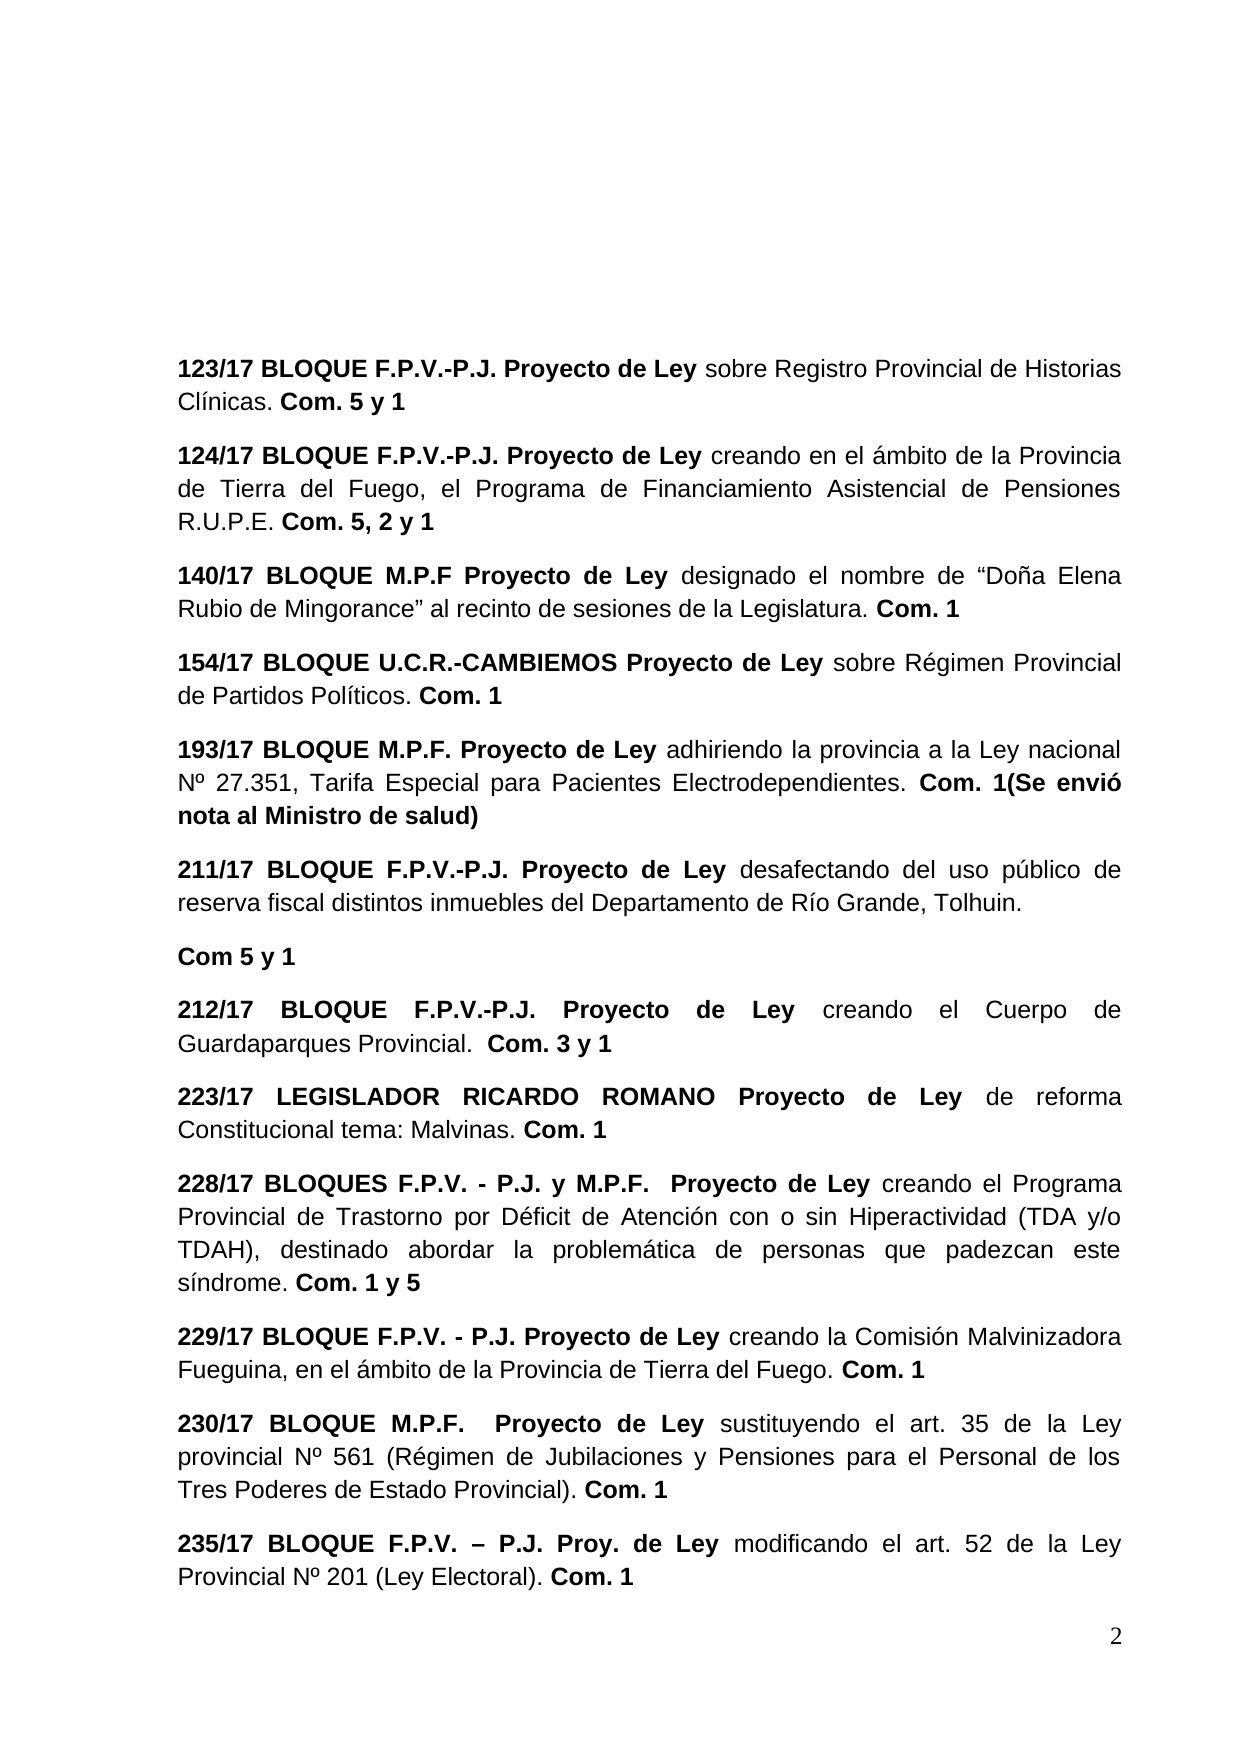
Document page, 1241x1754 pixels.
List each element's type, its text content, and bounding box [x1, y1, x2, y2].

text Com 5 y 1 [177, 942, 1122, 970]
text 140/17 BLOQUE M.P.F Proyecto de Ley designado el nombre de “Doña Elena Rubio de Mingorance” al recinto de sesiones de la Legislatura. Com. 1 [177, 561, 1122, 623]
text 211/17 BLOQUE F.P.V.-P.J. Proyecto de Ley desafectando del uso público de reserva fiscal distintos inmuebles del Departamento de Río Grande, Tolhuin. [177, 855, 1122, 917]
text 212/17 BLOQUE F.P.V.-P.J. Proyecto de Ley creando el Cuerpo de Guardaparques Provincial. Com. 3 y 1 [177, 996, 1122, 1057]
text 235/17 BLOQUE F.P.V. – P.J. Proy. de Ley modificando el art. 52 de la Ley Provincial Nº 201 (Ley Electoral). Com. 1 [177, 1529, 1122, 1591]
text 124/17 BLOQUE F.P.V.-P.J. Proyecto de Ley creando en el ámbito de la Provincia de Tierra del Fuego, el Programa de Financiamiento Asistencial de Pensiones R.U.P.E. Com. 5, 2 y 1 [177, 441, 1122, 536]
text 193/17 BLOQUE M.P.F. Proyecto de Ley adhiriendo la provincia a la Ley nacional Nº 27.351, Tarifa Especial para Pacientes Electrodependientes. Com. 1(Se envió nota al Ministro de salud) [177, 735, 1122, 830]
text 229/17 BLOQUE F.P.V. - P.J. Proyecto de Ley creando la Comisión Malvinizadora Fueguina, en el ámbito de la Provincia de Tierra del Fuego. Com. 1 [177, 1322, 1122, 1384]
text 154/17 BLOQUE U.C.R.-CAMBIEMOS Proyecto de Ley sobre Régimen Provincial de Partidos Políticos. Com. 1 [177, 648, 1122, 710]
text 223/17 LEGISLADOR RICARDO ROMANO Proyecto de Ley de reforma Constitucional tema: Malvinas. Com. 1 [177, 1082, 1122, 1144]
text 123/17 BLOQUE F.P.V.-P.J. Proyecto de Ley sobre Registro Provincial de Historias Clínicas. Com. 5 y 1 [177, 354, 1122, 416]
text 228/17 BLOQUES F.P.V. - P.J. y M.P.F. Proyecto de Ley creando el Programa Provincial de Trastorno por Déficit de Atención con o sin Hiperactividad (TDA y/o TDAH), destinado abordar la problemática de personas que padezcan este síndrome. Com. 1 y 5 [177, 1169, 1122, 1297]
text 230/17 BLOQUE M.P.F. Proyecto de Ley sustituyendo el art. 35 de la Ley provincial Nº 561 (Régimen de Jubilaciones y Pensiones para el Personal de los Tres Poderes de Estado Provincial). Com. 1 [177, 1409, 1122, 1504]
